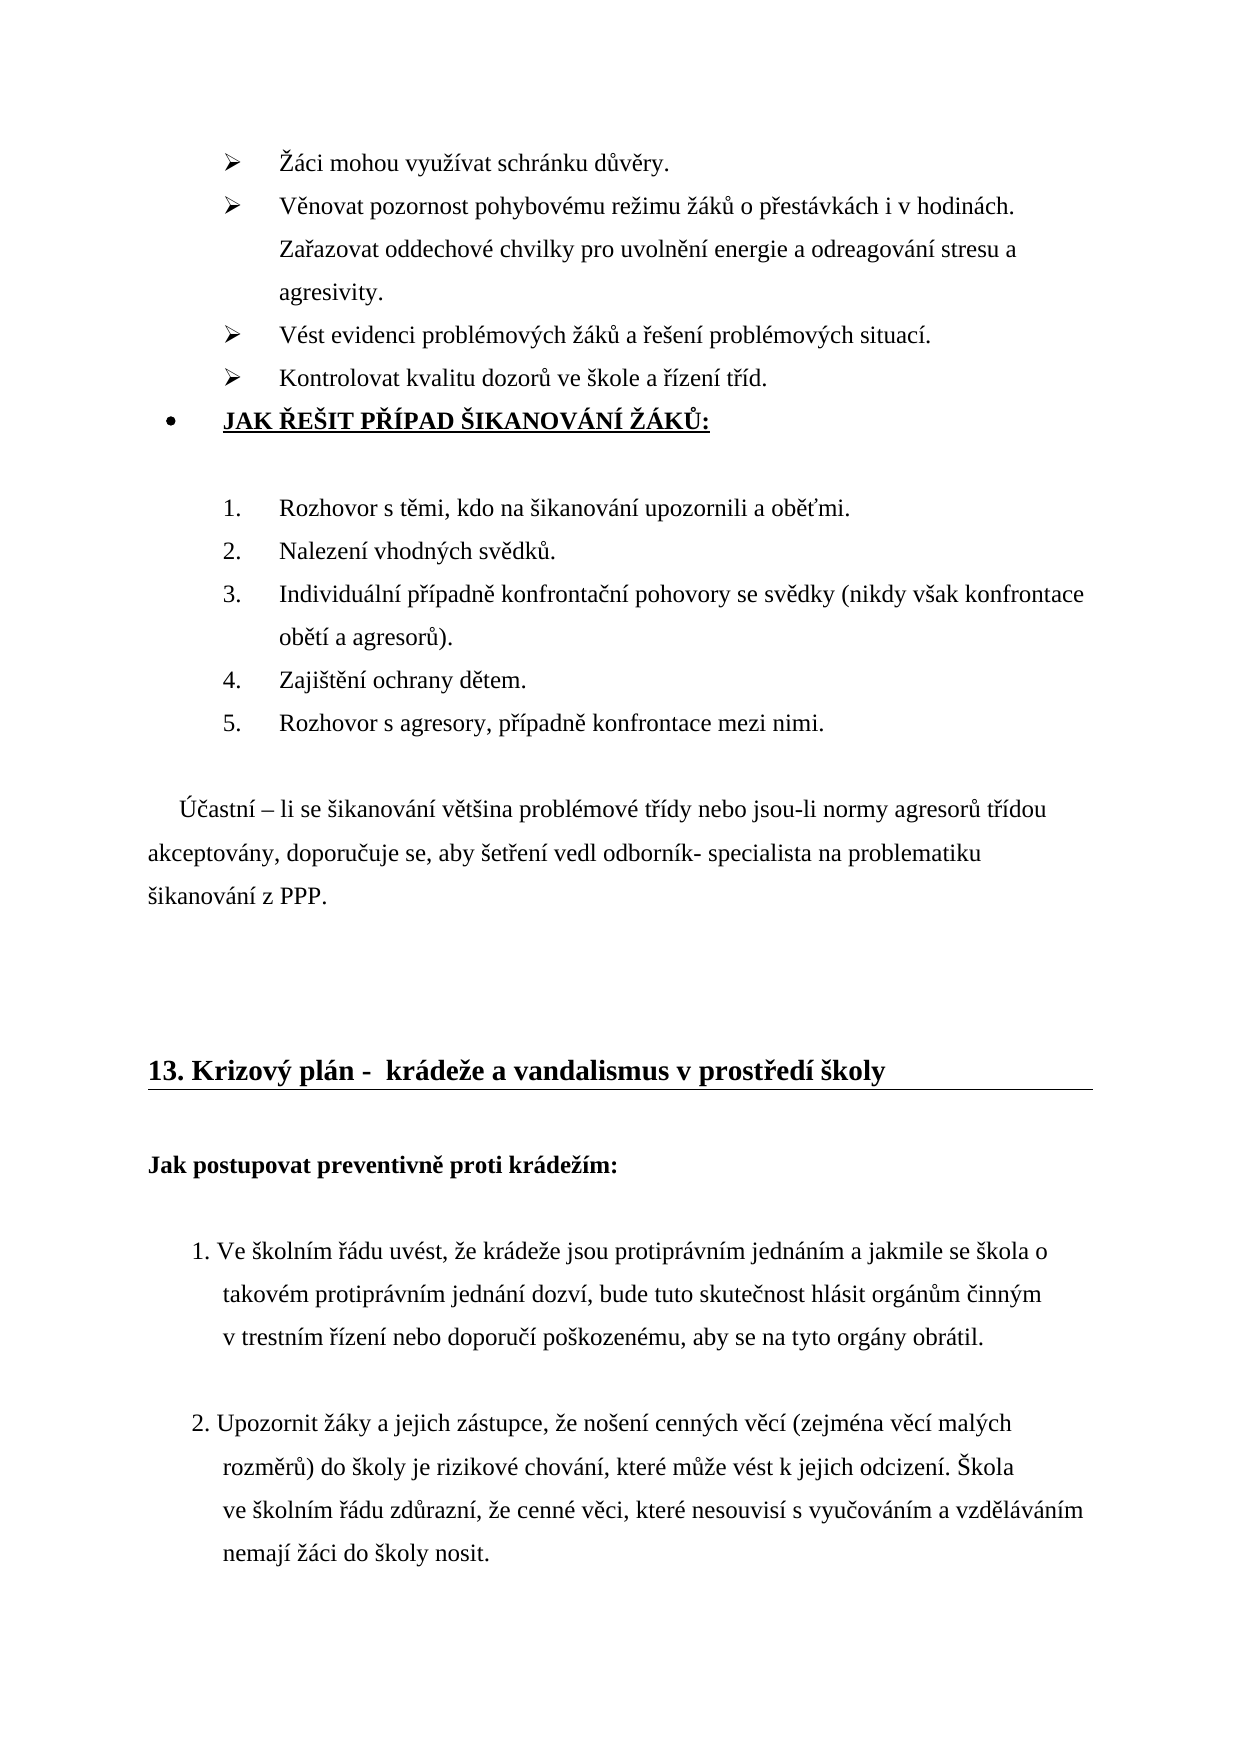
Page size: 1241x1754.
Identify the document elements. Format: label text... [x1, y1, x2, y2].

list Individuální případně konfrontační pohovory se svědky (nikdy však konfrontace obětí a agresorů). [223, 579, 1093, 651]
list JAK ŘEŠIT PŘÍPAD ŠIKANOVÁNÍ ŽÁKŮ: [166, 406, 1093, 435]
text Jak postupovat preventivně proti krádežím: [148, 1150, 1093, 1178]
text 1. Ve školním řádu uvést, že krádeže jsou protiprávním jednáním a jakmile se škola o [148, 1236, 1093, 1265]
list Nalezení vhodných svědků. [223, 536, 1093, 564]
list Žáci mohou využívat schránku důvěry. [223, 148, 1093, 176]
text v trestním řízení nebo doporučí poškozenému, aby se na tyto orgány obrátil. [148, 1322, 1093, 1351]
text Účastní – li se šikanování většina problémové třídy nebo jsou-li normy agresorů třídou akceptovány, doporučuje se, aby šetření vedl odborník- specialista na problematiku šikanování z PPP. [148, 794, 1093, 909]
list Rozhovor s agresory, případně konfrontace mezi nimi. [223, 708, 1093, 737]
list Vést evidenci problémových žáků a řešení problémových situací. [223, 320, 1093, 349]
text nemají žáci do školy nosit. [148, 1538, 1093, 1567]
list Rozhovor s těmi, kdo na šikanování upozornili a oběťmi. [223, 493, 1093, 521]
text takovém protiprávním jednání dozví, bude tuto skutečnost hlásit orgánům činným [148, 1279, 1093, 1308]
text ve školním řádu zdůrazní, že cenné věci, které nesouvisí s vyučováním a vzděláváním [148, 1495, 1093, 1523]
text 2. Upozornit žáky a jejich zástupce, že nošení cenných věcí (zejména věcí malých [148, 1408, 1093, 1437]
list Zajištění ochrany dětem. [223, 665, 1093, 694]
list Kontrolovat kvalitu dozorů ve škole a řízení tříd. [223, 363, 1093, 392]
text 13. Krizový plán - krádeže a vandalismus v prostředí školy [148, 1053, 1093, 1089]
text rozměrů) do školy je rizikové chování, které může vést k jejich odcizení. Škola [148, 1452, 1093, 1480]
list Věnovat pozornost pohybovému režimu žáků o přestávkách i v hodinách. Zařazovat oddechové chvilky pro uvolnění energie a odreagování stresu a agresivity. [223, 191, 1093, 306]
